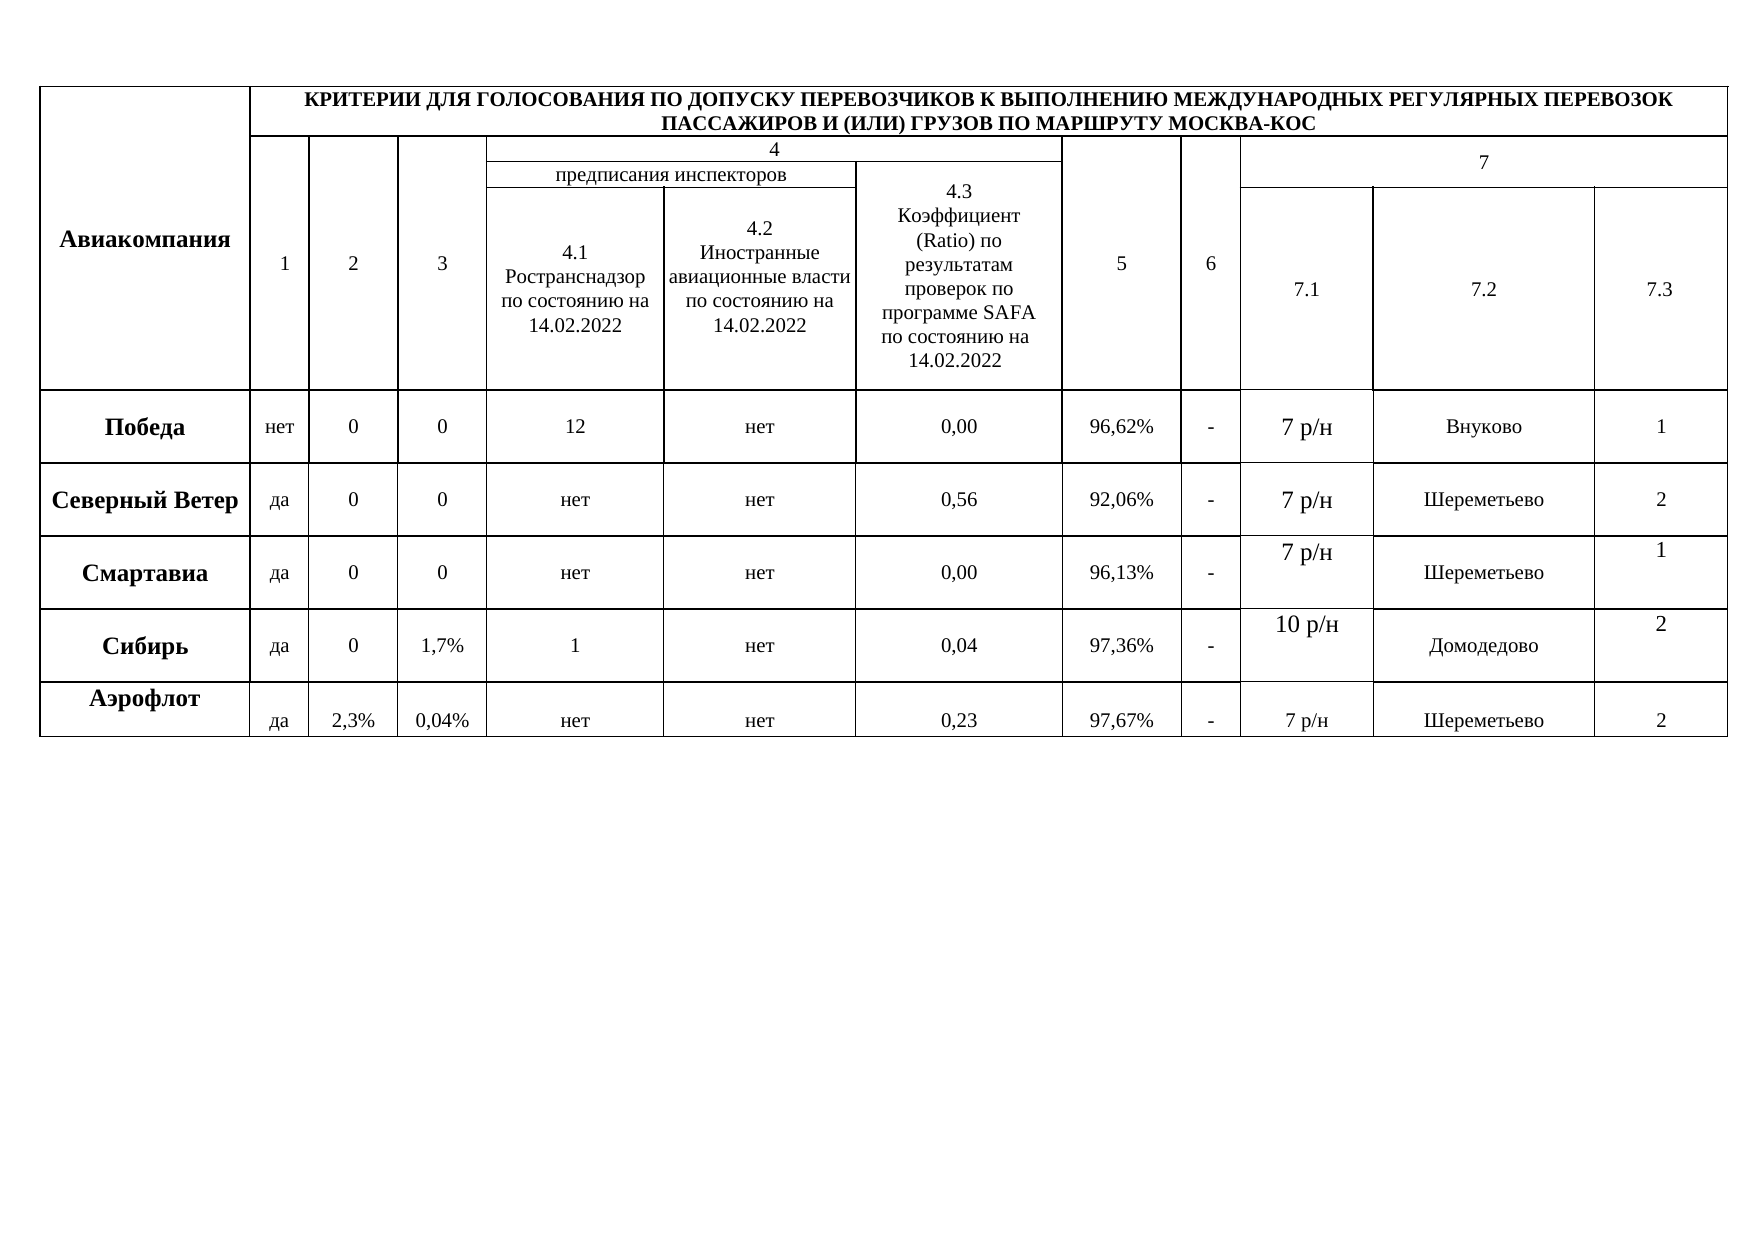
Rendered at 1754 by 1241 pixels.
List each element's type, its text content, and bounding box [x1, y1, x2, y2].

table_cell Шереметьево [1374, 537, 1594, 608]
table_cell да [251, 610, 308, 681]
table_cell 1 [1595, 537, 1727, 608]
table_cell 0,23 [856, 683, 1062, 736]
table_cell 0,04% [398, 683, 486, 736]
table_cell 7.3 [1595, 188, 1727, 389]
table_cell 97,36% [1063, 610, 1181, 681]
table_cell да [251, 537, 308, 608]
table_cell 7 р/н [1241, 463, 1373, 535]
table_cell 96,62% [1063, 391, 1180, 462]
table_cell нет [251, 391, 308, 462]
table_cell Шереметьево [1374, 683, 1594, 736]
table_cell 1 [1595, 391, 1727, 462]
table_cell 97,67% [1063, 683, 1181, 736]
table_cell Сибирь [41, 610, 249, 681]
table_cell нет [487, 537, 663, 608]
table_cell 7.2 [1374, 188, 1594, 389]
table_cell 0,00 [857, 391, 1061, 462]
table_cell 96,13% [1063, 537, 1181, 608]
table_cell Домодедово [1374, 610, 1594, 681]
table_cell да [250, 683, 308, 736]
table_cell 2 [1595, 683, 1727, 736]
table_cell нет [487, 464, 663, 535]
table_cell нет [665, 391, 855, 462]
table_cell нет [664, 683, 855, 736]
table_cell 0,00 [856, 537, 1062, 608]
table_cell 12 [487, 391, 663, 462]
table_cell 4.1 Ространснадзор по состоянию на 14.02.2022 [487, 188, 663, 389]
table_cell - [1182, 683, 1240, 736]
table_header КРИТЕРИИ ДЛЯ ГОЛОСОВАНИЯ ПО ДОПУСКУ ПЕРЕВОЗЧИКОВ К ВЫПОЛНЕНИЮ МЕЖДУНАРОДНЫХ РЕГУЛЯРНЫХ ПЕРЕВОЗОК ПАССАЖИРОВ И (ИЛИ) ГРУЗОВ ПО МАРШРУТУ МОСКВА-КОС [251, 87, 1727, 135]
table_cell 1,7% [398, 610, 486, 681]
table_cell 92,06% [1063, 464, 1181, 535]
table_cell 2,3% [309, 683, 397, 736]
table_cell 7 р/н [1241, 682, 1373, 736]
table_cell - [1182, 537, 1240, 608]
table_cell 7 р/н [1241, 390, 1373, 462]
table_cell нет [664, 464, 855, 535]
table_cell 0 [309, 537, 397, 608]
table_cell 3 [399, 137, 486, 389]
table_cell 7 [1241, 137, 1727, 186]
table_cell Шереметьево [1374, 464, 1594, 535]
table_cell 4.2 Иностранные авиационные власти по состоянию на 14.02.2022 [665, 188, 855, 389]
table_cell - [1182, 391, 1240, 462]
table_cell Внуково [1374, 391, 1594, 462]
table_cell 6 [1182, 137, 1240, 389]
table_cell 0,04 [856, 610, 1062, 681]
table_cell нет [487, 683, 663, 736]
table_cell 1 [251, 137, 308, 389]
table_cell 7 р/н [1241, 536, 1373, 608]
table_cell 2 [1595, 464, 1727, 535]
table_cell - [1182, 464, 1240, 535]
table_cell 4.3 Коэффициент (Ratio) по результатам проверок по программе SAFA по состоянию на 14.02.2022 [857, 162, 1061, 389]
table_cell 0 [399, 391, 486, 462]
table_cell Аэрофлот [41, 683, 249, 736]
table_cell да [251, 464, 308, 535]
table_cell Победа [41, 391, 249, 462]
table_cell 4 [487, 137, 1061, 161]
table_cell нет [664, 537, 855, 608]
table_cell 10 р/н [1241, 609, 1373, 681]
table_cell Смартавиа [41, 537, 249, 608]
table_cell 1 [487, 610, 663, 681]
table_cell 7.1 [1241, 188, 1372, 389]
table_cell 0 [398, 537, 486, 608]
table_cell 2 [1595, 610, 1727, 681]
table_cell предписания инспекторов [487, 162, 855, 186]
table_cell 5 [1063, 137, 1180, 389]
table_cell 0 [398, 464, 486, 535]
table_cell - [1182, 610, 1240, 681]
table_cell 0 [310, 391, 397, 462]
table_cell 0 [309, 464, 397, 535]
table_cell 0 [309, 610, 397, 681]
table_cell нет [664, 610, 855, 681]
table_cell Северный Ветер [41, 464, 249, 535]
table_header Авиакомпания [41, 87, 249, 389]
table_cell 0,56 [856, 464, 1062, 535]
table_cell 2 [310, 137, 397, 389]
